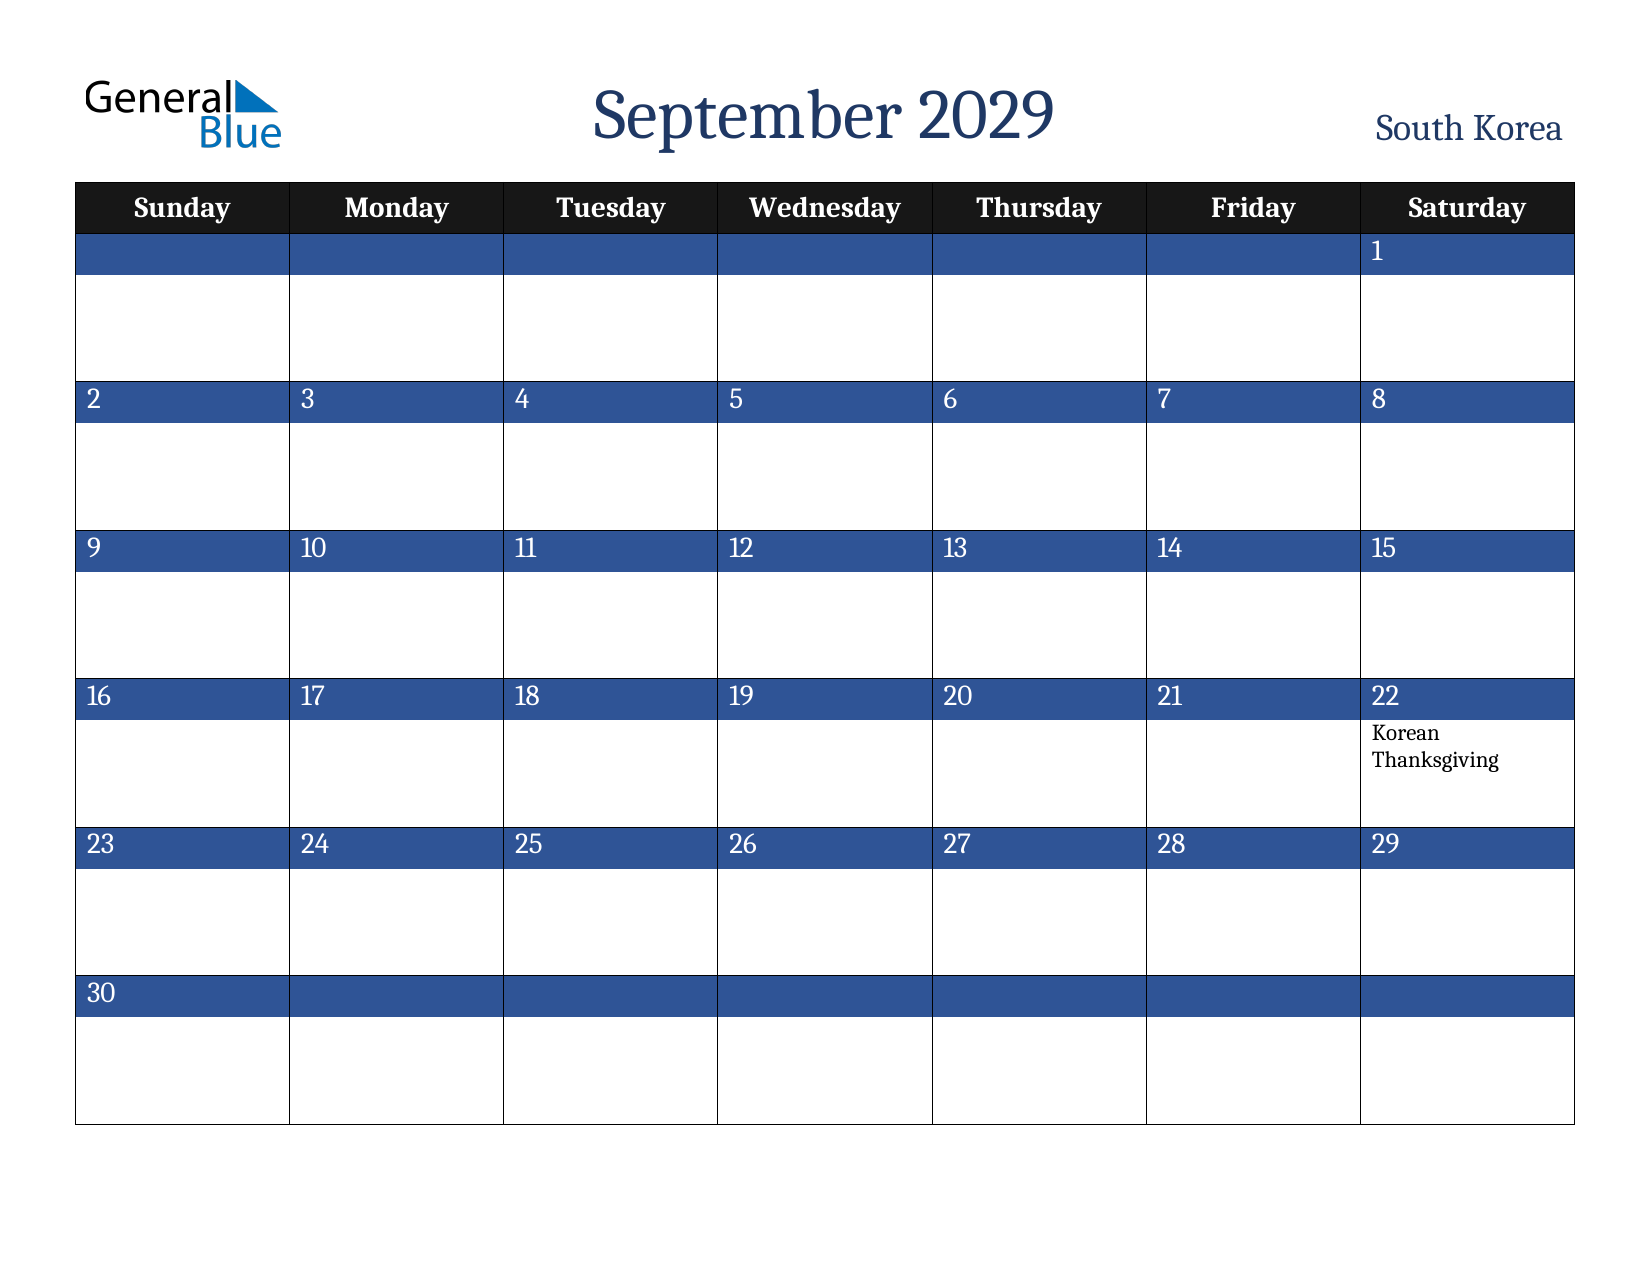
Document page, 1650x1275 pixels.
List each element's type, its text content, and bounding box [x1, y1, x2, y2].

table_cell [76, 720, 289, 827]
table_cell [1147, 976, 1360, 1017]
table_cell [290, 869, 503, 975]
table_cell [718, 720, 932, 827]
table_cell 15 [1361, 531, 1574, 572]
table_header [76, 75, 503, 182]
table_cell 11 [504, 531, 717, 572]
table_cell Thursday [933, 183, 1146, 233]
table_cell 30 [76, 976, 289, 1017]
table_cell [1147, 275, 1360, 381]
table_cell [290, 423, 503, 530]
table_cell 16 [76, 679, 289, 720]
table_cell [76, 1017, 289, 1123]
table_cell Korean Thanksgiving [1361, 720, 1574, 827]
table_cell 25 [504, 828, 717, 869]
table_cell 5 [718, 382, 932, 423]
table_cell [1147, 869, 1360, 975]
table_cell [933, 720, 1146, 827]
table_cell [933, 234, 1146, 275]
table_cell [718, 976, 932, 1017]
table_cell [933, 423, 1146, 530]
table_cell [718, 275, 932, 381]
table_cell [290, 275, 503, 381]
table_cell [1147, 720, 1360, 827]
table_cell 24 [290, 828, 503, 869]
table_cell [933, 1017, 1146, 1123]
picture [86, 80, 281, 148]
table_cell 19 [718, 679, 932, 720]
table_cell 20 [933, 679, 1146, 720]
table_cell [504, 1017, 717, 1123]
table_cell [76, 275, 289, 381]
table_cell 14 [1147, 531, 1360, 572]
table_cell [1361, 869, 1574, 975]
table_cell [504, 976, 717, 1017]
table_cell [718, 234, 932, 275]
table_cell [504, 869, 717, 975]
table_cell 6 [933, 382, 1146, 423]
table_cell [290, 234, 503, 275]
table_cell [290, 976, 503, 1017]
table_cell 3 [290, 382, 503, 423]
table_cell 10 [290, 531, 503, 572]
table_cell [504, 720, 717, 827]
table_cell 28 [1147, 828, 1360, 869]
table_cell 4 [504, 382, 717, 423]
table_cell 8 [1361, 382, 1574, 423]
table_cell [718, 869, 932, 975]
table_cell [504, 572, 717, 678]
table_cell Monday [290, 183, 503, 233]
table_cell Wednesday [718, 183, 932, 233]
table_cell [1147, 1017, 1360, 1123]
table_cell [290, 572, 503, 678]
table_cell [290, 1017, 503, 1123]
table_cell [1361, 1017, 1574, 1123]
table_cell [1361, 572, 1574, 678]
table_cell Tuesday [504, 183, 717, 233]
table_cell 29 [1361, 828, 1574, 869]
table_cell [1361, 423, 1574, 530]
table_cell [76, 869, 289, 975]
table_cell [718, 423, 932, 530]
table_cell 1 [1361, 234, 1574, 275]
table_cell 27 [933, 828, 1146, 869]
table_cell [76, 423, 289, 530]
table_cell Sunday [76, 183, 289, 233]
table_cell [718, 1017, 932, 1123]
table_cell [933, 976, 1146, 1017]
table_cell [933, 869, 1146, 975]
table_cell 2 [76, 382, 289, 423]
table_cell [933, 572, 1146, 678]
table_cell 17 [290, 679, 503, 720]
table_cell [290, 720, 503, 827]
table_cell [504, 275, 717, 381]
table_cell 21 [1147, 679, 1360, 720]
table_cell [1147, 572, 1360, 678]
table_cell [76, 234, 289, 275]
table_cell [1361, 976, 1574, 1017]
table_cell [1361, 275, 1574, 381]
table_cell 18 [504, 679, 717, 720]
table_header September 2029 [504, 75, 1146, 182]
table_cell 23 [76, 828, 289, 869]
table_cell [933, 275, 1146, 381]
table_header South Korea [1146, 75, 1574, 182]
table_cell [504, 234, 717, 275]
table_cell [718, 572, 932, 678]
table_cell 9 [76, 531, 289, 572]
table_cell [1147, 423, 1360, 530]
table_cell [76, 572, 289, 678]
table_cell Friday [1147, 183, 1360, 233]
table_cell 26 [718, 828, 932, 869]
table_cell [1147, 234, 1360, 275]
table_cell 13 [933, 531, 1146, 572]
table_cell 12 [718, 531, 932, 572]
table_cell [504, 423, 717, 530]
table_cell 7 [1147, 382, 1360, 423]
table_cell Saturday [1361, 183, 1574, 233]
table_cell 22 [1361, 679, 1574, 720]
